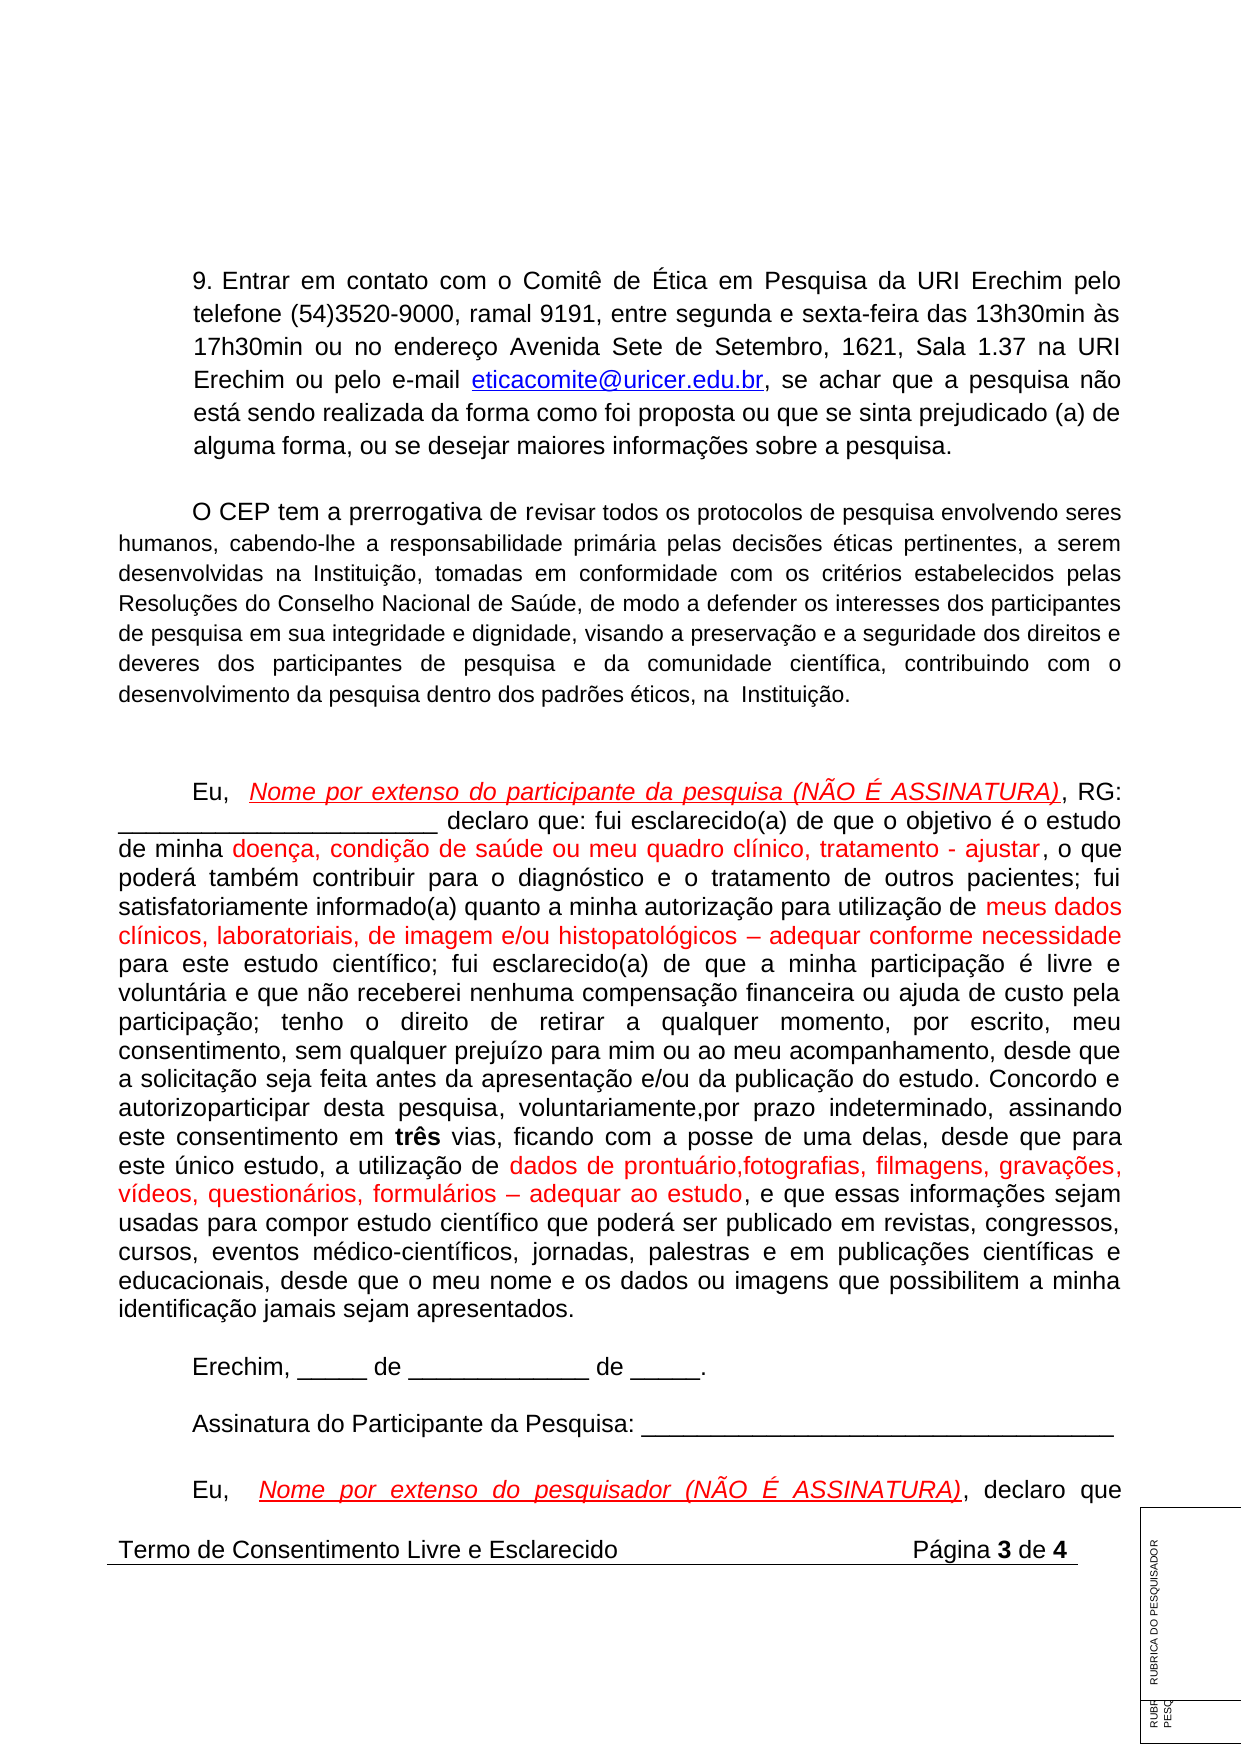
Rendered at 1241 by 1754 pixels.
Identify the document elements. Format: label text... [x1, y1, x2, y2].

text Eu, , RG: _______________________ declaro que: fui esclarecido(a) de que o objetivo é o estudo de minha , o que poderá também contribuir para o diagnóstico e o tratamento de outros pacientes; fui satisfatoriamente informado(a) quanto a minha autorização para utilização de para este estudo científico; fui esclarecido(a) de que a minha participação é livre e voluntária e que não receberei nenhuma compensação financeira ou ajuda de custo pela participação; tenho o direito de retirar a qualquer momento, por escrito, meu consentimento, sem qualquer prejuízo para mim ou ao meu acompanhamento, desde que a solicitação seja feita antes da apresentação e/ou da publicação do estudo. Concordo e autorizoparticipar desta pesquisa, voluntariamente,por prazo indeterminado, assinando este consentimento em três vias, ficando com a posse de uma delas, desde que para este único estudo, a utilização de , e que essas informações sejam usadas para compor estudo científico que poderá ser publicado em revistas, congressos, cursos, eventos médico-científicos, jornadas, palestras e em publicações científicas e educacionais, desde que o meu nome e os dados ou imagens que possibilitem a minha identificação jamais sejam apresentados. [118, 777, 1122, 1323]
text O CEP tem a prerrogativa de revisar todos os protocolos de pesquisa envolvendo seres humanos, cabendo-lhe a responsabilidade primária pelas decisões éticas pertinentes, a serem desenvolvidas na Instituição, tomadas em conformidade com os critérios estabelecidos pelas Resoluções do Conselho Nacional de Saúde, de modo a defender os interesses dos participantes de pesquisa em sua integridade e dignidade, visando a preservação e a seguridade dos direitos e deveres dos participantes de pesquisa e da comunidade científica, contribuindo com o desenvolvimento da pesquisa dentro dos padrões éticos, na Instituição. [118, 497, 1122, 707]
text Assinatura do Participante da Pesquisa: __________________________________ [118, 1409, 1122, 1438]
text Erechim, _____ de _____________ de _____. [118, 1352, 1122, 1381]
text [118, 1475, 1122, 1504]
list Entrar em contato com o Comitê de Ética em Pesquisa da URI Erechim pelo telefone (54)3520-9000, ramal 9191, entre segunda e sexta-feira das 13h30min às 17h30min ou no endereço Avenida Sete de Setembro, 1621, Sala 1.37 na URI Erechim ou pelo e-mail eticacomite@uricer.edu.br, se achar que a pesquisa não está sendo realizada da forma como foi proposta ou que se sinta prejudicado (a) de alguma forma, ou se desejar maiores informações sobre a pesquisa. [192, 266, 1122, 460]
